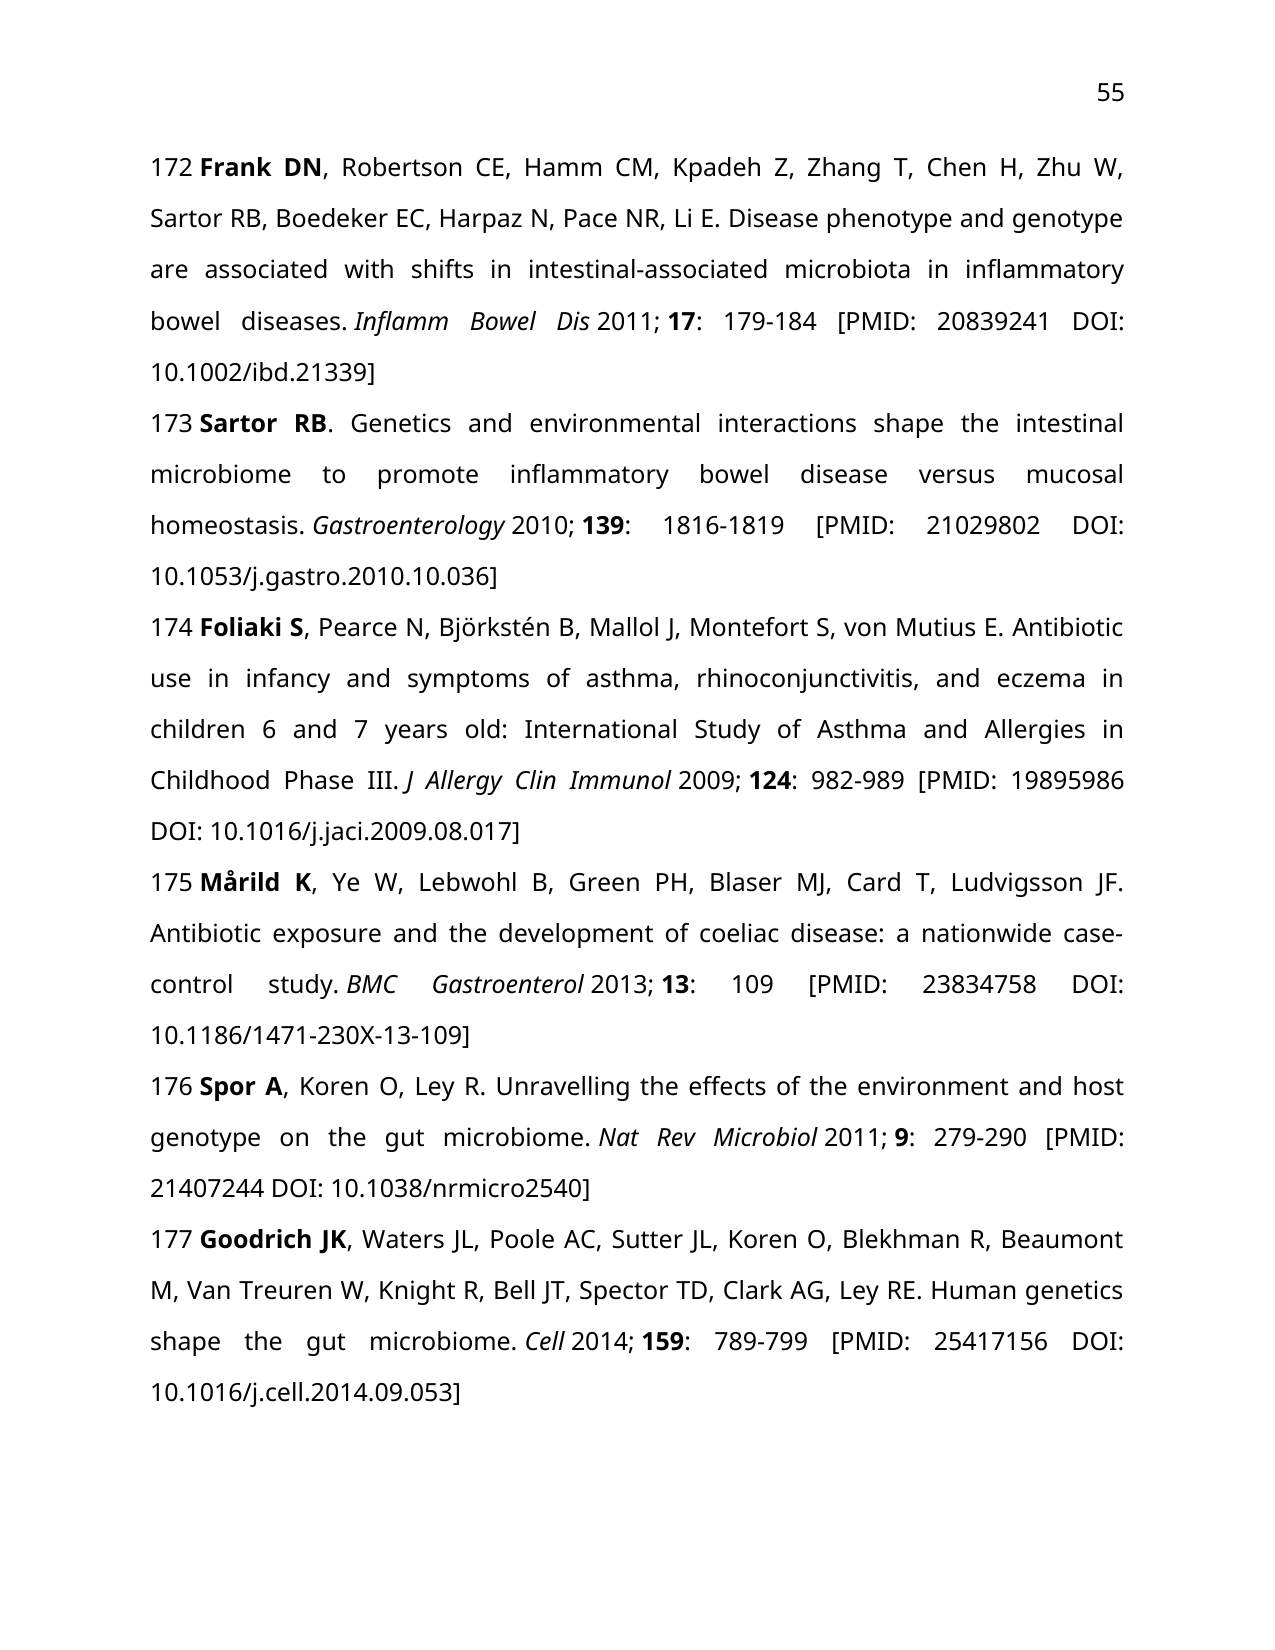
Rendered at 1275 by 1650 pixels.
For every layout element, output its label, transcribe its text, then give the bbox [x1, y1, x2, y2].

text 177 Goodrich JK, Waters JL, Poole AC, Sutter JL, Koren O, Blekhman R, Beaumont M, Van Treuren W, Knight R, Bell JT, Spector TD, Clark AG, Ley RE. Human genetics shape the gut microbiome. Cell 2014; 159: 789-799 [PMID: 25417156 DOI: 10.1016/j.cell.2014.09.053] [150, 1222, 1125, 1409]
text 175 Mårild K, Ye W, Lebwohl B, Green PH, Blaser MJ, Card T, Ludvigsson JF. Antibiotic exposure and the development of coeliac disease: a nationwide case-control study. BMC Gastroenterol 2013; 13: 109 [PMID: 23834758 DOI: 10.1186/1471-230X-13-109] [150, 864, 1125, 1052]
text 174 Foliaki S, Pearce N, Björkstén B, Mallol J, Montefort S, von Mutius E. Antibiotic use in infancy and symptoms of asthma, rhinoconjunctivitis, and eczema in children 6 and 7 years old: International Study of Asthma and Allergies in Childhood Phase III. J Allergy Clin Immunol 2009; 124: 982-989 [PMID: 19895986 DOI: 10.1016/j.jaci.2009.08.017] [150, 609, 1125, 848]
text 172 Frank DN, Robertson CE, Hamm CM, Kpadeh Z, Zhang T, Chen H, Zhu W, Sartor RB, Boedeker EC, Harpaz N, Pace NR, Li E. Disease phenotype and genotype are associated with shifts in intestinal-associated microbiota in inflammatory bowel diseases. Inflamm Bowel Dis 2011; 17: 179-184 [PMID: 20839241 DOI: 10.1002/ibd.21339] [150, 150, 1125, 388]
text 176 Spor A, Koren O, Ley R. Unravelling the effects of the environment and host genotype on the gut microbiome. Nat Rev Microbiol 2011; 9: 279-290 [PMID: 21407244 DOI: 10.1038/nrmicro2540] [150, 1069, 1125, 1205]
text 173 Sartor RB. Genetics and environmental interactions shape the intestinal microbiome to promote inflammatory bowel disease versus mucosal homeostasis. Gastroenterology 2010; 139: 1816-1819 [PMID: 21029802 DOI: 10.1053/j.gastro.2010.10.036] [150, 405, 1125, 592]
